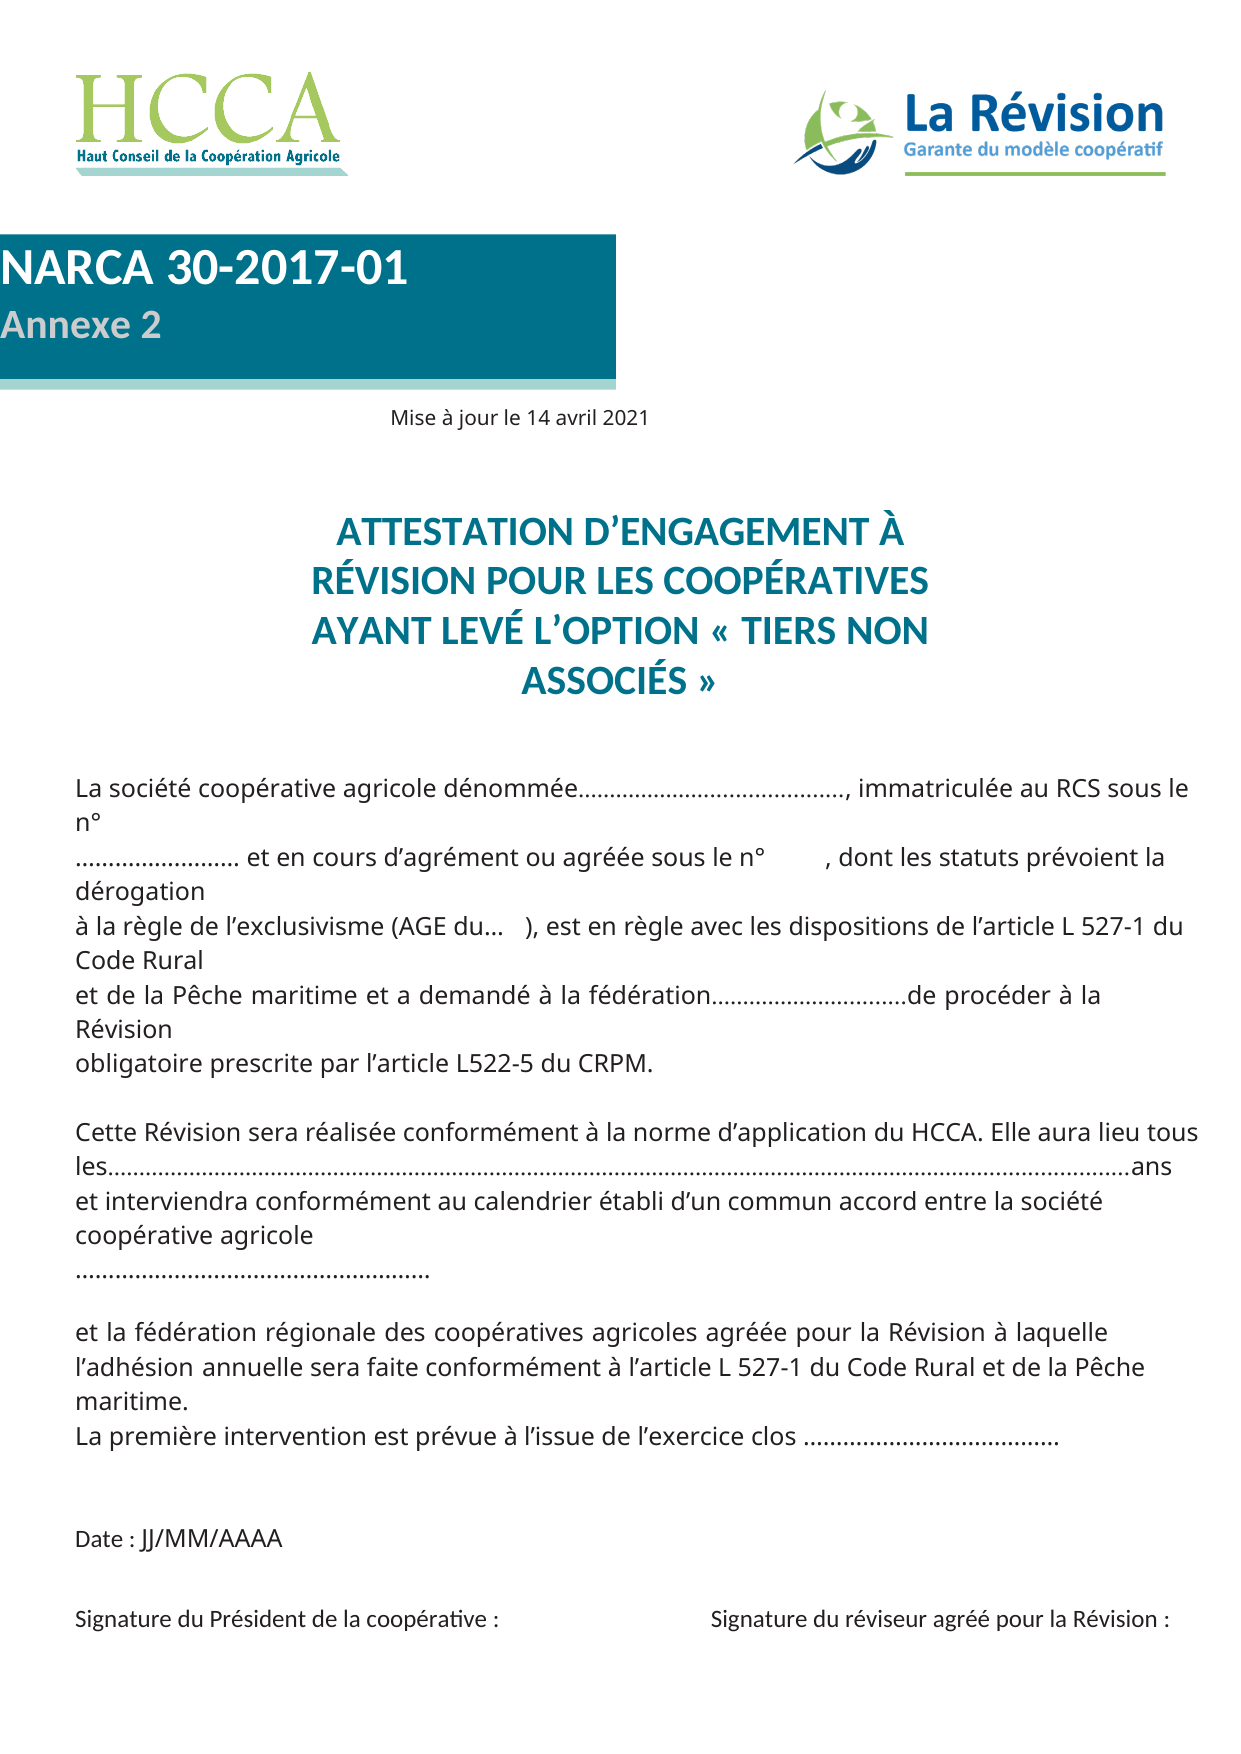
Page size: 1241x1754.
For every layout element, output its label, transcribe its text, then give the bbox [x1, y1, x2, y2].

picture [793, 83, 1166, 176]
text obligatoire prescrite par l’article L522-5 du CRPM. [75, 1046, 1198, 1080]
text Mise à jour le 14 avril 2021 [390, 403, 1198, 432]
text et interviendra conformément au calendrier établi d’un commun accord entre la société coopérative agricole [75, 1183, 1198, 1251]
text Date : JJ/MM/AAAA [75, 1521, 1198, 1555]
text La première intervention est prévue à l’issue de l’exercice clos ………………………………… [75, 1418, 1198, 1452]
subtitle ATTESTATION D’ENGAGEMENT À RÉVISION POUR LES COOPÉRATIVES AYANT LEVÉ L’OPTION « TIERS NON ASSOCIÉS » [251, 505, 989, 705]
picture [75, 72, 349, 176]
text à la règle de l’exclusivisme (AGE du… ), est en règle avec les dispositions de l’article L 527-1 du Code Rural [75, 908, 1198, 977]
text …………….……… et en cours d’agrément ou agréée sous le n° , dont les statuts prévoient la dérogation [75, 839, 1198, 908]
text et de la Pêche maritime et a demandé à la fédération de procéder à la Révision [75, 977, 1198, 1045]
text ……………………………………………… [75, 1252, 1198, 1286]
text et la fédération régionale des coopératives agricoles agréée pour la Révision à laquelle l’adhésion annuelle sera faite conformément à l’article L 527-1 du Code Rural et de la Pêche maritime. [75, 1315, 1198, 1418]
text La société coopérative agricole dénommée , immatriculée au RCS sous le n° [75, 771, 1198, 839]
text Cette Révision sera réalisée conformément à la norme d’application du HCCA. Elle aura lieu tous les ans [75, 1114, 1198, 1183]
text Signature du Président de la coopérative : Signature du réviseur agréé pour la Révision : [75, 1604, 1198, 1634]
